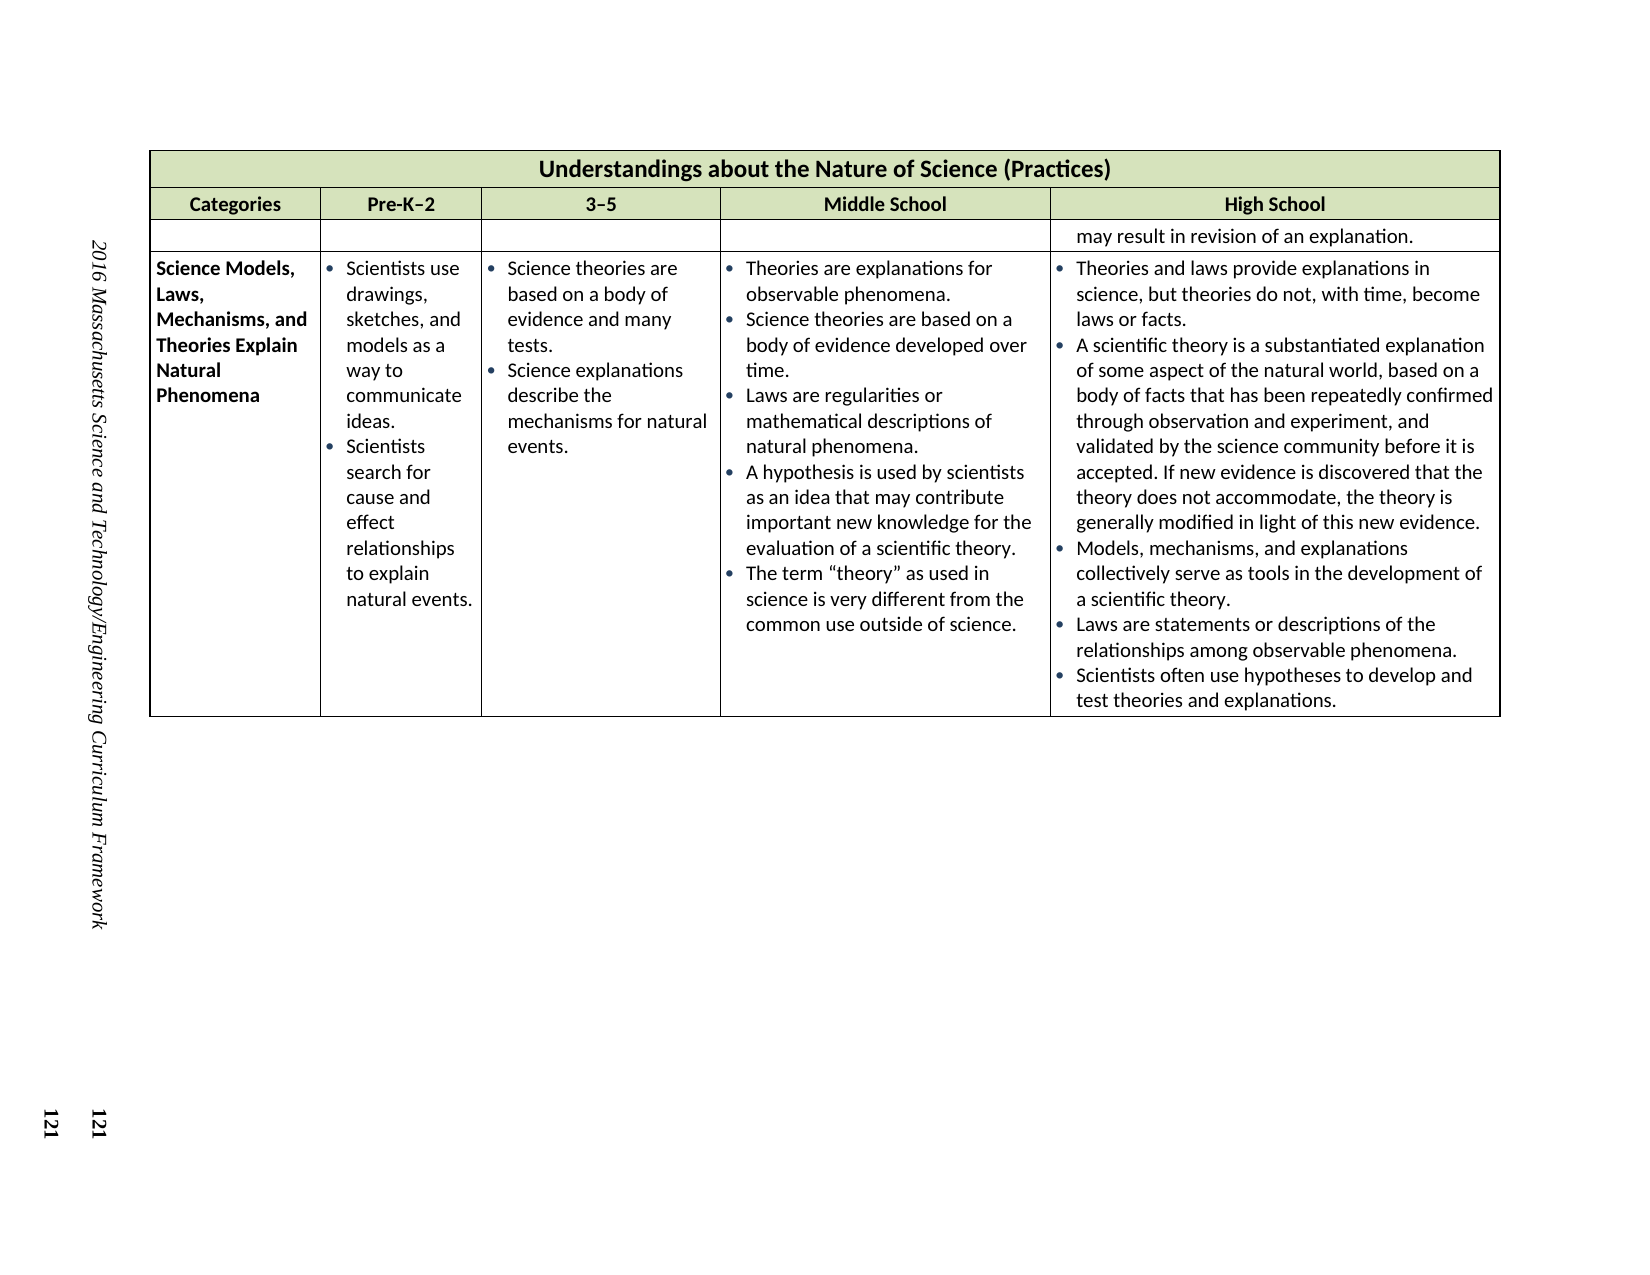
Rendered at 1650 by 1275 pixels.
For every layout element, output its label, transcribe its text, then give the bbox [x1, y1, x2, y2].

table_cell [721, 220, 1050, 251]
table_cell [321, 220, 481, 251]
table_cell 3–5 [482, 188, 720, 219]
table_cell Science theories are based on a body of evidence and many tests. Science explanations describe the mechanisms for natural events. [482, 252, 720, 716]
table_cell Categories [151, 188, 320, 219]
table_cell Theories and laws provide explanations in science, but theories do not, with time, become laws or facts. A scientific theory is a substantiated explanation of some aspect of the natural world, based on a body of facts that has been repeatedly confirmed through observation and experiment, and validated by the science community before it is accepted. If new evidence is discovered that the theory does not accommodate, the theory is generally modified in light of this new evidence. Models, mechanisms, and explanations collectively serve as tools in the development of a scientific theory. Laws are statements or descriptions of the relationships among observable phenomena. Scientists often use hypotheses to develop and test theories and explanations. [1051, 252, 1499, 716]
table_cell Scientists use drawings, sketches, and models as a way to communicate ideas. Scientists search for cause and effect relationships to explain natural events. [321, 252, 481, 716]
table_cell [151, 220, 320, 251]
table_cell Theories are explanations for observable phenomena. Science theories are based on a body of evidence developed over time. Laws are regularities or mathematical descriptions of natural phenomena. A hypothesis is used by scientists as an idea that may contribute important new knowledge for the evaluation of a scientific theory. The term “theory” as used in science is very different from the common use outside of science. [721, 252, 1050, 716]
table_cell Middle School [721, 188, 1050, 219]
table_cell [1051, 220, 1499, 251]
table_cell Pre-K–2 [321, 188, 481, 219]
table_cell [482, 220, 720, 251]
table_cell Science Models, Laws, Mechanisms, and Theories Explain Natural Phenomena [151, 252, 320, 716]
table_header Understandings about the Nature of Science (Practices) [151, 151, 1499, 187]
table_cell High School [1051, 188, 1499, 219]
